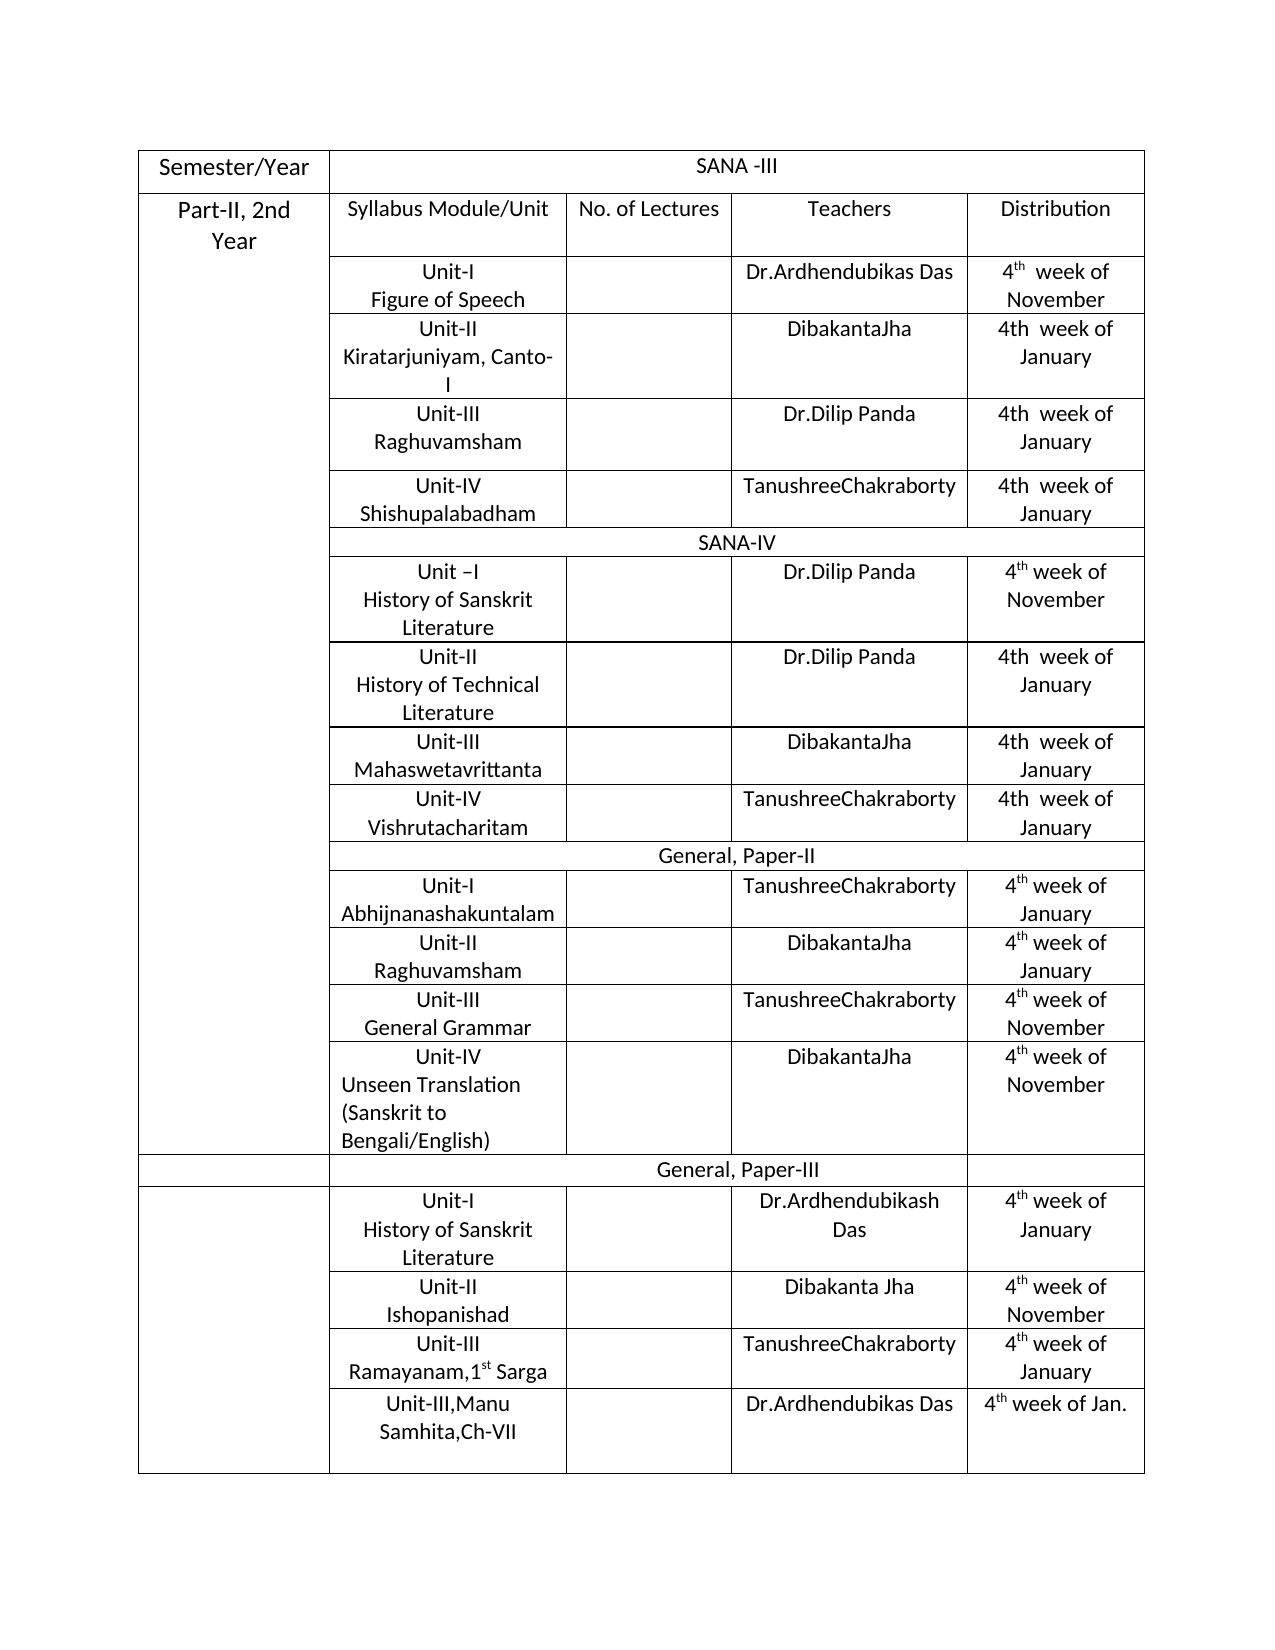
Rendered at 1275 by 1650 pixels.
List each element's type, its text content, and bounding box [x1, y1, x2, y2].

table_cell Dr.Ardhendubikas Das [732, 257, 967, 313]
table_cell 4th week of January [968, 1329, 1144, 1388]
table_cell Unit-II Kiratarjuniyam, Canto-I [330, 314, 566, 398]
table_cell Dr.Dilip Panda [732, 643, 967, 726]
table_cell Dibakanta Jha [732, 1272, 967, 1328]
table_cell [567, 871, 731, 927]
table_cell [968, 1155, 1144, 1186]
table_cell 4th week of November [968, 557, 1144, 641]
table_cell Part-II, 2nd Year [139, 194, 329, 1154]
table_cell Unit-III General Grammar [330, 985, 566, 1041]
table_cell Unit-III,Manu Samhita,Ch-VII [330, 1389, 566, 1473]
table_cell 4th week of November [968, 257, 1144, 313]
table_cell Unit-III Ramayanam,1st Sarga [330, 1329, 566, 1388]
table_cell 4th week of January [968, 871, 1144, 927]
table_cell No. of Lectures [567, 194, 731, 256]
table_cell Unit-IV Shishupalabadham [330, 471, 566, 527]
table_cell General, Paper-III [330, 1155, 967, 1186]
table_cell Syllabus Module/Unit [330, 194, 566, 256]
table_cell Unit-I Abhijnanashakuntalam [330, 871, 566, 927]
table_cell 4th week of November [968, 1272, 1144, 1328]
table_cell Unit-II Ishopanishad [330, 1272, 566, 1328]
table_cell Teachers [732, 194, 967, 256]
table_cell Unit-I Figure of Speech [330, 257, 566, 313]
table_cell TanushreeChakraborty [732, 1329, 967, 1388]
table_cell [567, 257, 731, 313]
table_cell Unit-I History of Sanskrit Literature [330, 1187, 566, 1271]
table_cell 4th week of January [968, 399, 1144, 470]
table_cell [567, 785, 731, 841]
table_cell SANA-IV [330, 528, 1144, 556]
table_cell 4th week of November [968, 985, 1144, 1041]
table_cell General, Paper-II [330, 842, 1144, 870]
table_cell [567, 928, 731, 984]
table_cell Unit-III Mahaswetavrittanta [330, 728, 566, 783]
table_cell Unit-II Raghuvamsham [330, 928, 566, 984]
table_cell 4th week of January [968, 928, 1144, 984]
table_cell Dr.Dilip Panda [732, 399, 967, 470]
table_cell Dr.Ardhendubikas Das [732, 1389, 967, 1473]
table_cell [567, 557, 731, 641]
table_cell TanushreeChakraborty [732, 985, 967, 1041]
table_cell Dr.Dilip Panda [732, 557, 967, 641]
table_header Semester/Year [139, 151, 329, 193]
table_cell [567, 399, 731, 470]
table_cell TanushreeChakraborty [732, 471, 967, 527]
table_cell Unit-IV Vishrutacharitam [330, 785, 566, 841]
table_cell 4th week of Jan. [968, 1389, 1144, 1473]
table_cell 4th week of January [968, 471, 1144, 527]
table_cell [567, 1272, 731, 1328]
table_cell Dr.Ardhendubikash Das [732, 1187, 967, 1271]
table_cell Distribution [968, 194, 1144, 256]
table_cell [567, 314, 731, 398]
table_cell DibakantaJha [732, 928, 967, 984]
table_cell Unit –I History of Sanskrit Literature [330, 557, 566, 641]
table_cell DibakantaJha [732, 728, 967, 783]
table_cell 4th week of January [968, 1187, 1144, 1271]
table_cell TanushreeChakraborty [732, 871, 967, 927]
table_cell DibakantaJha [732, 314, 967, 398]
table_cell Unit-IV Unseen Translation (Sanskrit to Bengali/English) [330, 1042, 566, 1154]
table_cell Unit-II History of Technical Literature [330, 643, 566, 726]
table_cell [567, 643, 731, 726]
table_cell [567, 1329, 731, 1388]
table_cell DibakantaJha [732, 1042, 967, 1154]
table_cell [567, 1389, 731, 1473]
table_cell 4th week of November [968, 1042, 1144, 1154]
table_cell Unit-III Raghuvamsham [330, 399, 566, 470]
table_cell 4th week of January [968, 643, 1144, 726]
table_cell 4th week of January [968, 728, 1144, 783]
table_cell [139, 1155, 329, 1186]
table_cell [567, 471, 731, 527]
table_cell [567, 728, 731, 783]
table_cell [139, 1187, 329, 1473]
table_cell [567, 1042, 731, 1154]
table_cell [567, 1187, 731, 1271]
table_cell 4th week of January [968, 314, 1144, 398]
table_cell [567, 985, 731, 1041]
table_cell TanushreeChakraborty [732, 785, 967, 841]
table_header SANA -III [330, 151, 1144, 193]
table_cell 4th week of January [968, 785, 1144, 841]
